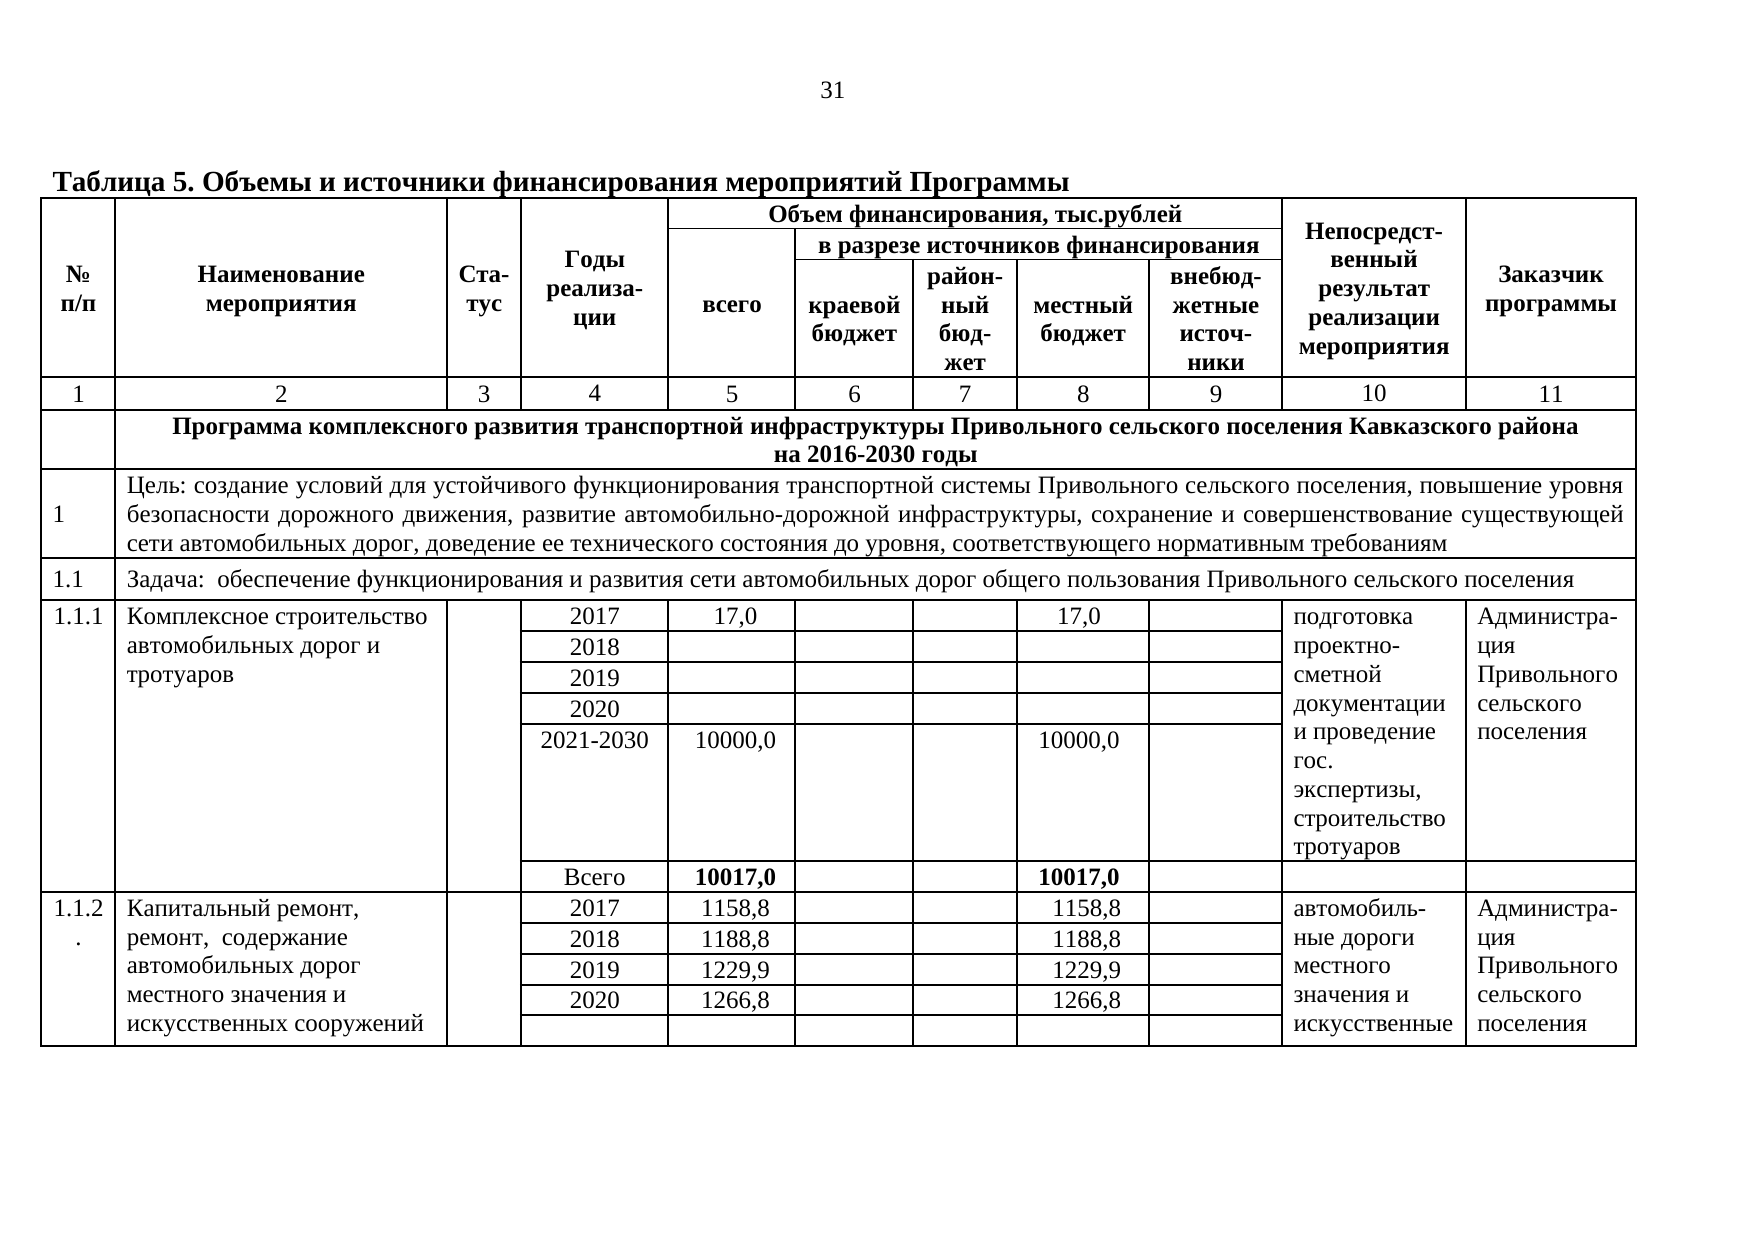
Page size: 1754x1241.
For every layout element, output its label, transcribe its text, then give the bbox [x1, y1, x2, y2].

table_cell [1467, 862, 1635, 891]
table_cell № п/п [42, 199, 114, 376]
table_cell 1158,8 [669, 893, 794, 922]
table_cell 2017 [522, 893, 667, 922]
table_cell [42, 411, 114, 468]
table_cell 1158,8 [1018, 893, 1148, 922]
table_cell Всего [522, 862, 667, 891]
table_cell 1229,9 [1018, 955, 1148, 983]
table_cell 1 [42, 378, 114, 409]
table_cell 6 [796, 378, 912, 409]
table_cell 1.1 [42, 559, 114, 599]
table_cell [448, 893, 520, 1045]
table_cell [914, 986, 1016, 1014]
table_cell [914, 632, 1016, 661]
table_cell [914, 725, 1016, 860]
table_cell [1150, 1016, 1281, 1045]
table_cell [1018, 663, 1148, 692]
table_cell [1018, 694, 1148, 723]
table_cell [1150, 632, 1281, 661]
table_cell [914, 663, 1016, 692]
table_cell [914, 924, 1016, 953]
table_cell 9 [1150, 378, 1281, 409]
table_cell [796, 893, 912, 922]
table_cell Задача: обеспечение функционирования и развития сети автомобильных дорог общего пользования Привольного сельского поселения [116, 559, 1635, 599]
table_cell 2020 [522, 694, 667, 723]
table_cell Наименование мероприятия [116, 199, 446, 376]
table_cell 3 [448, 378, 520, 409]
table_cell Заказчик программы [1467, 199, 1635, 376]
table_cell 1229,9 [669, 955, 794, 983]
table_cell 10017,0 [669, 862, 794, 891]
table_cell 4 [522, 378, 667, 409]
table_cell в разрезе источников финансирования [796, 229, 1281, 259]
table_cell Цель: создание условий для устойчивого функционирования транспортной системы Привольного сельского поселения, повышение уровня безопасности дорожного движения, развитие автомобильно-дорожной инфраструктуры, сохранение и совершенствование существующей сети автомобильных дорог, доведение ее технического состояния до уровня, соответствующего нормативным требованиям [116, 470, 1635, 557]
table_cell [796, 986, 912, 1014]
table_cell внебюд-жетные источ-ники [1150, 260, 1281, 376]
table_cell Комплексное строительство автомобильных дорог и тротуаров [116, 601, 446, 891]
table_cell 8 [1018, 378, 1148, 409]
table_cell [914, 601, 1016, 630]
table_cell 1266,8 [669, 986, 794, 1014]
table_cell [669, 1016, 794, 1045]
table_cell 2020 [522, 986, 667, 1014]
table_cell [1150, 663, 1281, 692]
table_cell [796, 955, 912, 983]
table_cell Ста-тус [448, 199, 520, 376]
table_cell [1150, 893, 1281, 922]
table_cell [1150, 862, 1281, 891]
table_cell 1.1.2. [42, 893, 114, 1045]
table_cell Администра-ция Привольного сельского поселения [1467, 893, 1635, 1045]
table_cell [914, 893, 1016, 922]
table_cell Объем финансирования, тыс.рублей [669, 199, 1281, 228]
table_cell 10 [1283, 378, 1465, 409]
table_cell [448, 601, 520, 891]
table_cell [1150, 924, 1281, 953]
table_cell [914, 862, 1016, 891]
table_cell местный бюджет [1018, 260, 1148, 376]
table_cell [796, 1016, 912, 1045]
table_cell Капитальный ремонт, ремонт, содержание автомобильных дорог местного значения и искусственных сооружений на них, включая проектно-изыскательные работы [116, 893, 446, 1045]
table_cell [796, 632, 912, 661]
table_cell 2018 [522, 632, 667, 661]
table_cell 10000,0 [669, 725, 794, 860]
table_cell [796, 694, 912, 723]
table_cell [1150, 601, 1281, 630]
table_cell Годы реализа-ции [522, 199, 667, 376]
table_cell Программа комплексного развития транспортной инфраструктуры Привольного сельского поселения Кавказского района на 2016-2030 годы [116, 411, 1635, 468]
table_cell [522, 1016, 667, 1045]
table_cell автомобиль-ные дороги местного значения и искусственные сооружения на них должны отвечать действующим нормам и правилам [1283, 893, 1465, 1045]
table_cell [796, 924, 912, 953]
table_cell 10017,0 [1018, 862, 1148, 891]
table_cell [1283, 862, 1465, 891]
table_cell 10000,0 [1018, 725, 1148, 860]
table_cell [914, 1016, 1016, 1045]
table_cell 5 [669, 378, 794, 409]
table_cell [796, 601, 912, 630]
table_cell [1018, 632, 1148, 661]
table_cell Непосредст-венный результат реализации мероприятия [1283, 199, 1465, 376]
table_cell 2017 [522, 601, 667, 630]
table_cell 2021-2030 [522, 725, 667, 860]
table_cell подготовка проектно-сметной документации и проведение гос. экспертизы, строительствотротуаров [1283, 601, 1465, 860]
table_cell [796, 663, 912, 692]
table_cell [1018, 1016, 1148, 1045]
table_cell 2019 [522, 663, 667, 692]
table_cell 2018 [522, 924, 667, 953]
table_cell 1188,8 [669, 924, 794, 953]
table_cell район-ный бюд-жет [914, 260, 1016, 376]
table_cell 17,0 [1018, 601, 1148, 630]
table_cell 7 [914, 378, 1016, 409]
table_cell краевой бюджет [796, 260, 912, 376]
table_cell 1 [42, 470, 114, 557]
table_cell [669, 663, 794, 692]
table_cell [1150, 986, 1281, 1014]
table_header Таблица 5. Объемы и источники финансирования мероприятий Программы [41, 164, 1636, 197]
table_cell [1150, 694, 1281, 723]
table_cell 1188,8 [1018, 924, 1148, 953]
table_cell [914, 694, 1016, 723]
table_cell [1150, 725, 1281, 860]
table_cell [796, 862, 912, 891]
table_cell 2 [116, 378, 446, 409]
table_cell 17,0 [669, 601, 794, 630]
table_cell Администра-ция Привольного сельского поселения [1467, 601, 1635, 860]
table_cell 2019 [522, 955, 667, 983]
table_cell всего [669, 229, 794, 376]
table_cell [796, 725, 912, 860]
table_cell [669, 694, 794, 723]
table_cell [914, 955, 1016, 983]
table_cell 1266,8 [1018, 986, 1148, 1014]
table_cell [1150, 955, 1281, 983]
table_cell 11 [1467, 378, 1635, 409]
table_cell [669, 632, 794, 661]
table_cell 1.1.1 [42, 601, 114, 891]
